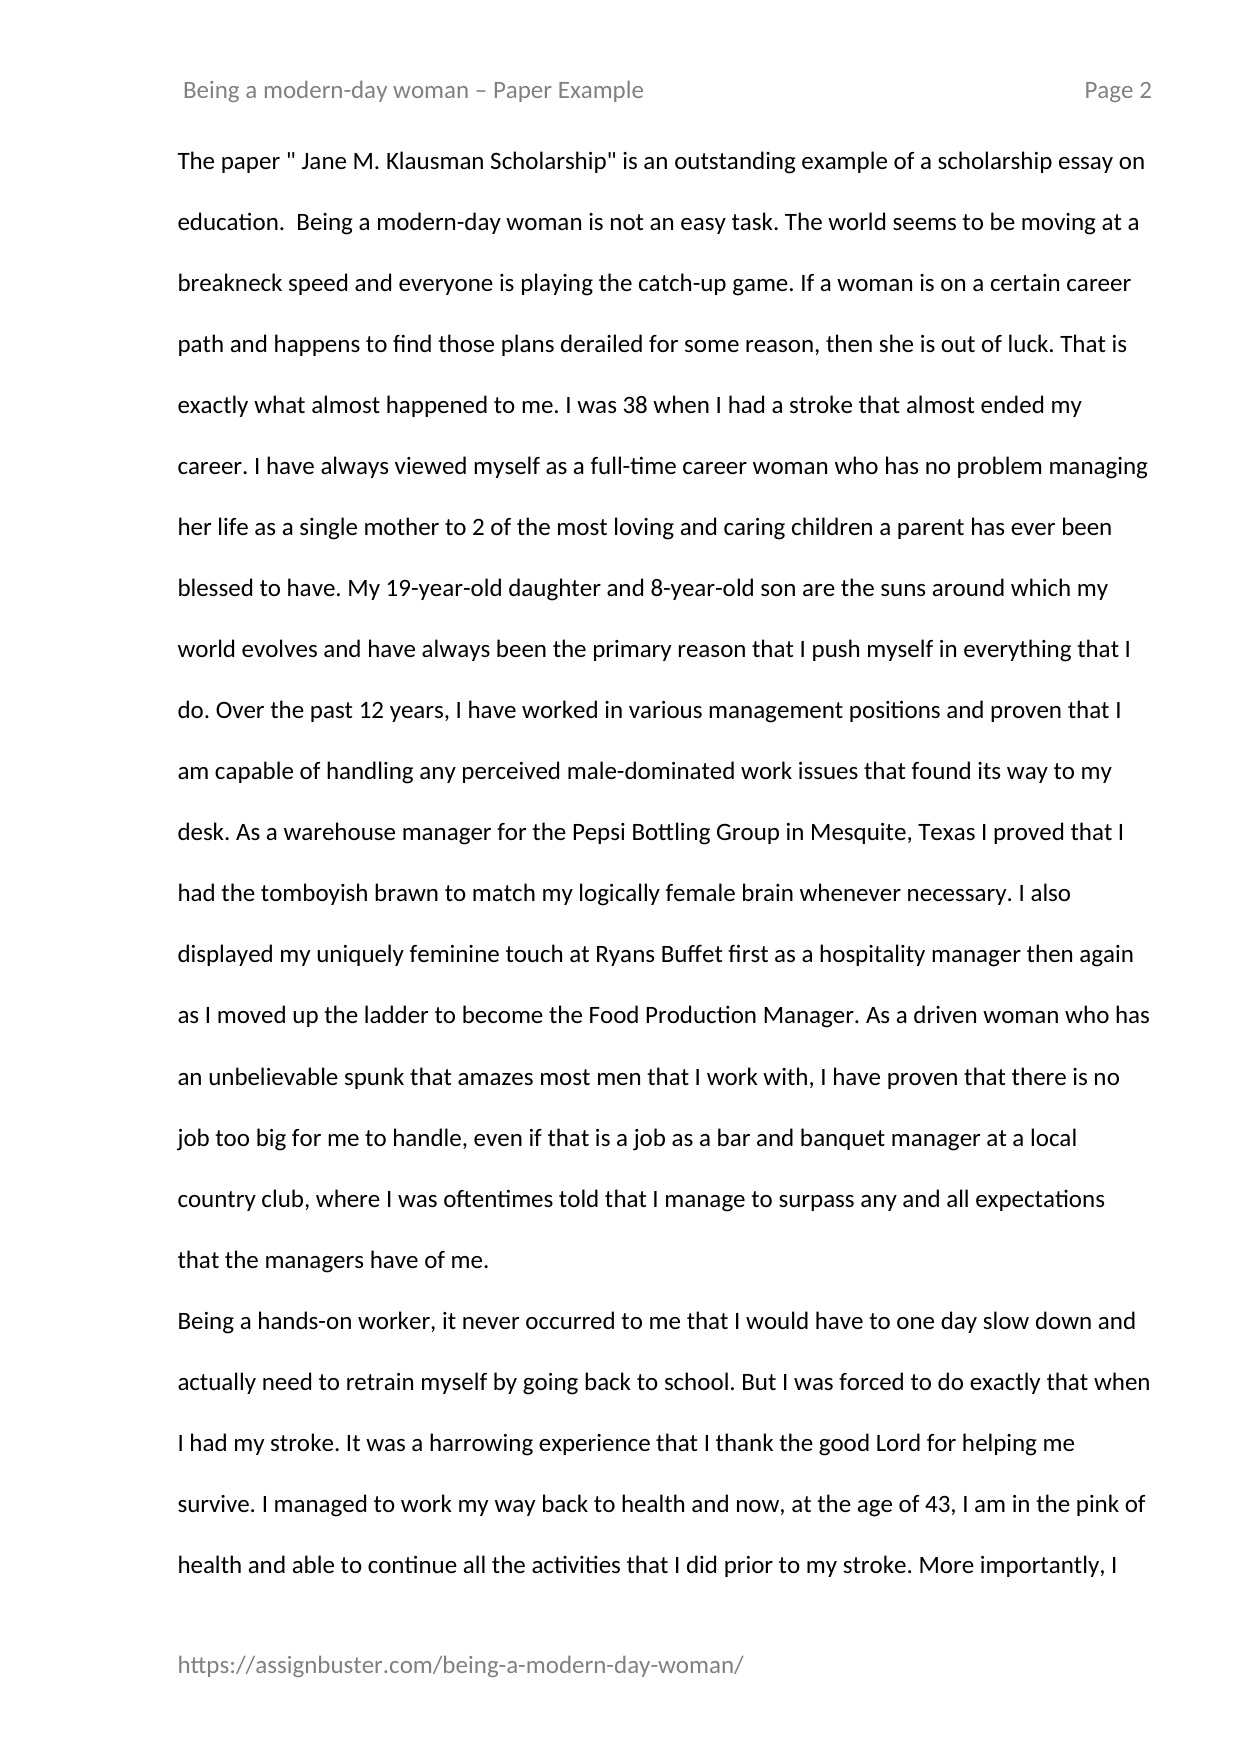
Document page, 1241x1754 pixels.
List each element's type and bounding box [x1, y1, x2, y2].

text [177, 145, 1152, 1579]
